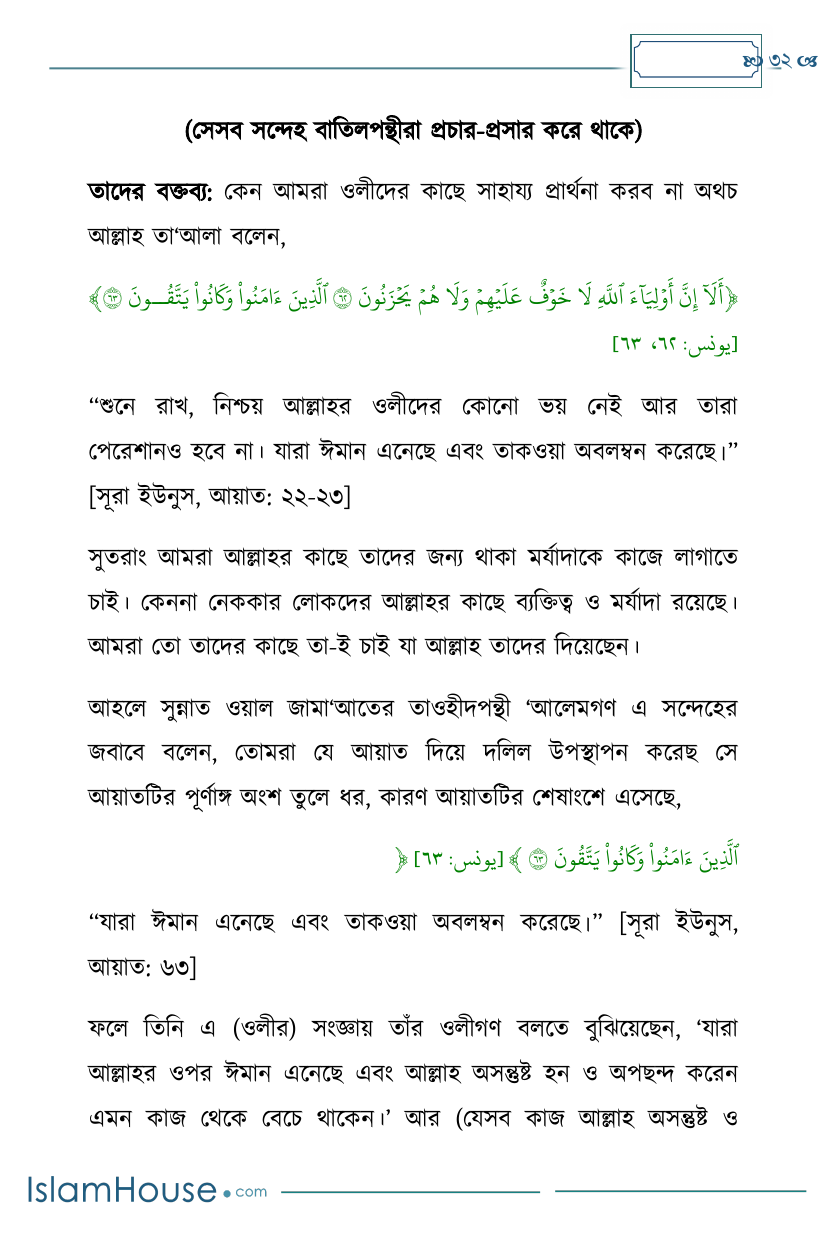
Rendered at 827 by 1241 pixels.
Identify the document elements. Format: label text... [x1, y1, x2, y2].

text আহলে সুন্নাত ওয়াল জামা‘আতের তাওহীদপন্থী ‘আলেমগণ এ সন্দেহের জবাবে বলেন, তোমরা যে আয়াত দিয়ে দলিল উপস্থাপন করেছ সে আয়াতটির পূর্ণাঙ্গ অংশ তুলে ধর, কারণ আয়াতটির শেষাংশে এসেছে, [89, 686, 738, 816]
text “শুনে রাখ, নিশ্চয় আল্লাহর ওলীদের কোনো ভয় নেই আর তারা পেরেশানও হবে না। যারা ঈমান এনেছে এবং তাকওয়া অবলম্বন করেছে।” [সূরা ইউনুস, আয়াত: ২২-২৩] [89, 384, 738, 515]
text সুতরাং আমরা আল্লাহর কাছে তাদের জন্য থাকা মর্যাদাকে কাজে লাগাতে চাই। কেননা নেককার লোকদের আল্লাহর কাছে ব্যক্তিত্ব ও মর্যাদা রয়েছে। আমরা তো তাদের কাছে তা-ই চাই যা আল্লাহ তাদের দিয়েছেন। [89, 535, 738, 666]
text তাদের বক্তব্য: কেন আমরা ওলীদের কাছে সাহায্য প্রার্থনা করব না অথচ আল্লাহ তা‘আলা বলেন, [89, 169, 738, 255]
text ﴿ ٱلَّذِينَ ءَامَنُواْ وَكَانُواْ يَتَّقُونَ ٦٣ ﴾ [يونس: ٦٣] [89, 836, 738, 880]
text ﴿أَلَآ إِنَّ أَوۡلِيَآءَ ٱللَّهِ لَا خَوۡفٌ عَلَيۡهِمۡ وَلَا هُمۡ يَحۡزَنُونَ ٦٢ ٱلَّذِينَ ءَامَنُواْ وَكَانُواْ يَتَّقُونَ ٦٣﴾ [يونس: ٦٢، ٦٣] [89, 275, 738, 364]
picture [20, 1171, 541, 1209]
text (সেসব সন্দেহ বাতিলপন্থীরা প্রচার-প্রসার করে থাকে) [89, 107, 738, 149]
text “যারা ঈমান এনেছে এবং তাকওয়া অবলম্বন করেছে।” [সূরা ইউনুস, আয়াত: ৬৩] [89, 900, 738, 987]
picture [548, 1170, 807, 1208]
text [89, 1006, 738, 1137]
